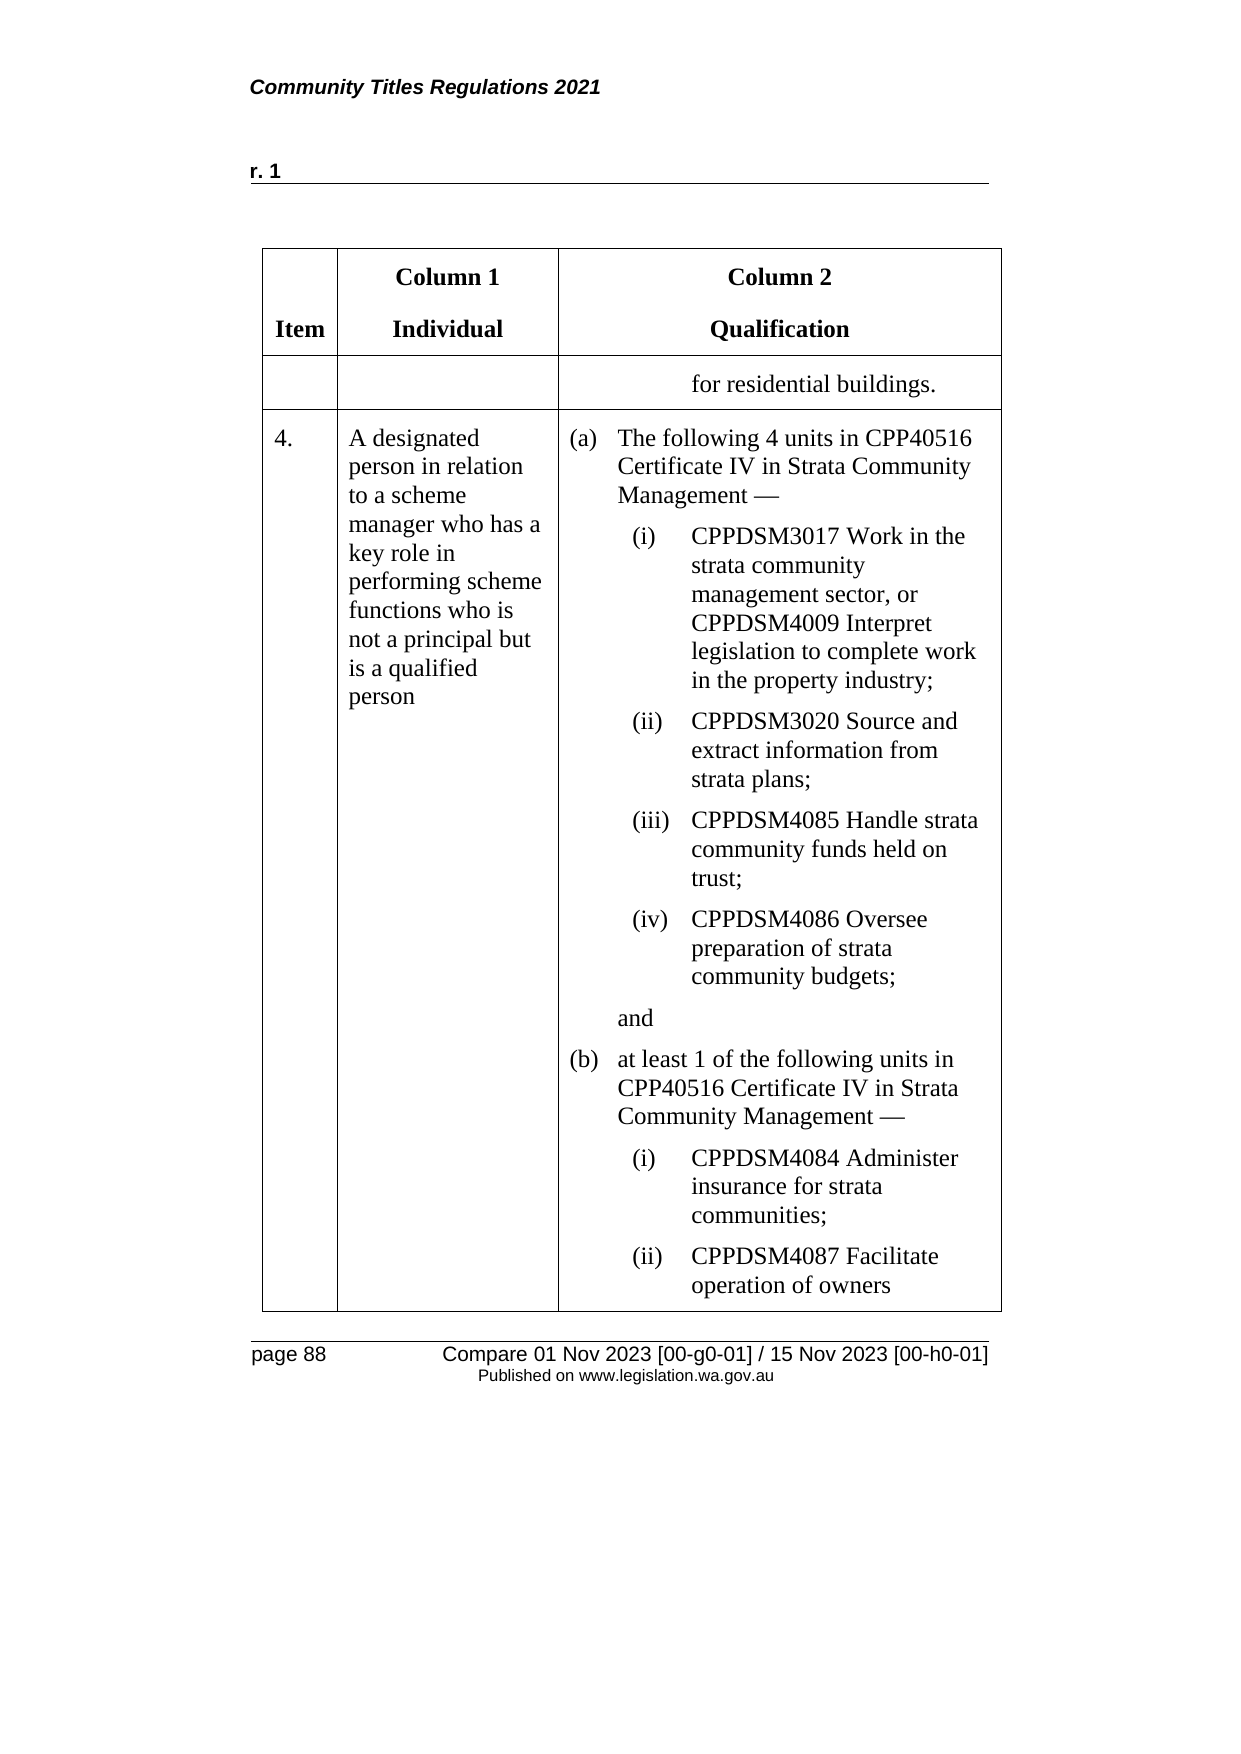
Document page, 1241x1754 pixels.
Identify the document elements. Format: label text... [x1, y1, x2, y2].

table_cell Individual [338, 302, 558, 355]
table_header Column 1 [338, 249, 558, 302]
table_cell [338, 356, 558, 409]
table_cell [559, 410, 1001, 1311]
table_cell Item [263, 302, 337, 355]
table_header Column 2 [559, 249, 1001, 302]
table_cell Qualification [559, 302, 1001, 355]
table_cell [559, 356, 1001, 409]
table_cell 4. [263, 410, 337, 1311]
table_cell 3. [263, 356, 337, 409]
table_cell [338, 410, 558, 1311]
table_header [263, 249, 337, 302]
